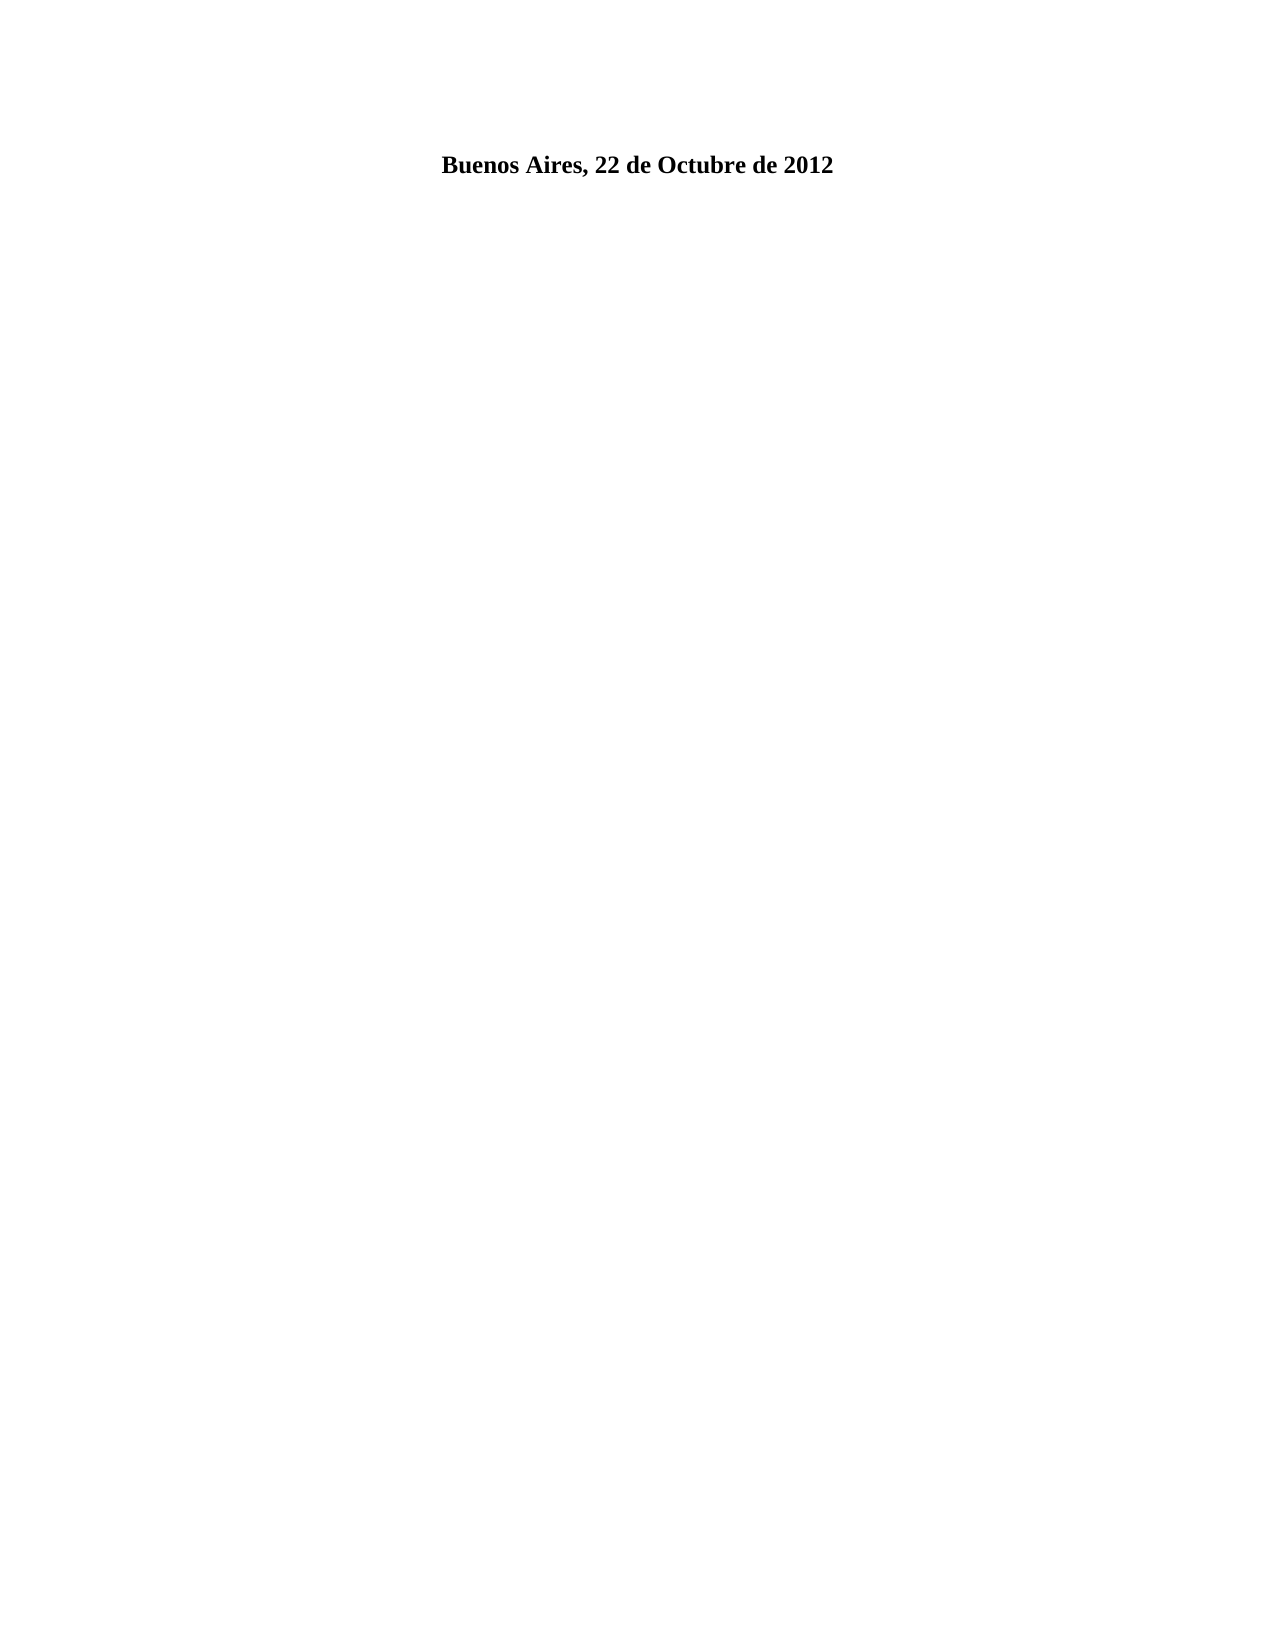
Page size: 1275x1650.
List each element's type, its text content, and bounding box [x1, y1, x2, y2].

text Buenos Aires, 22 de Octubre de 2012 [187, 150, 1087, 179]
